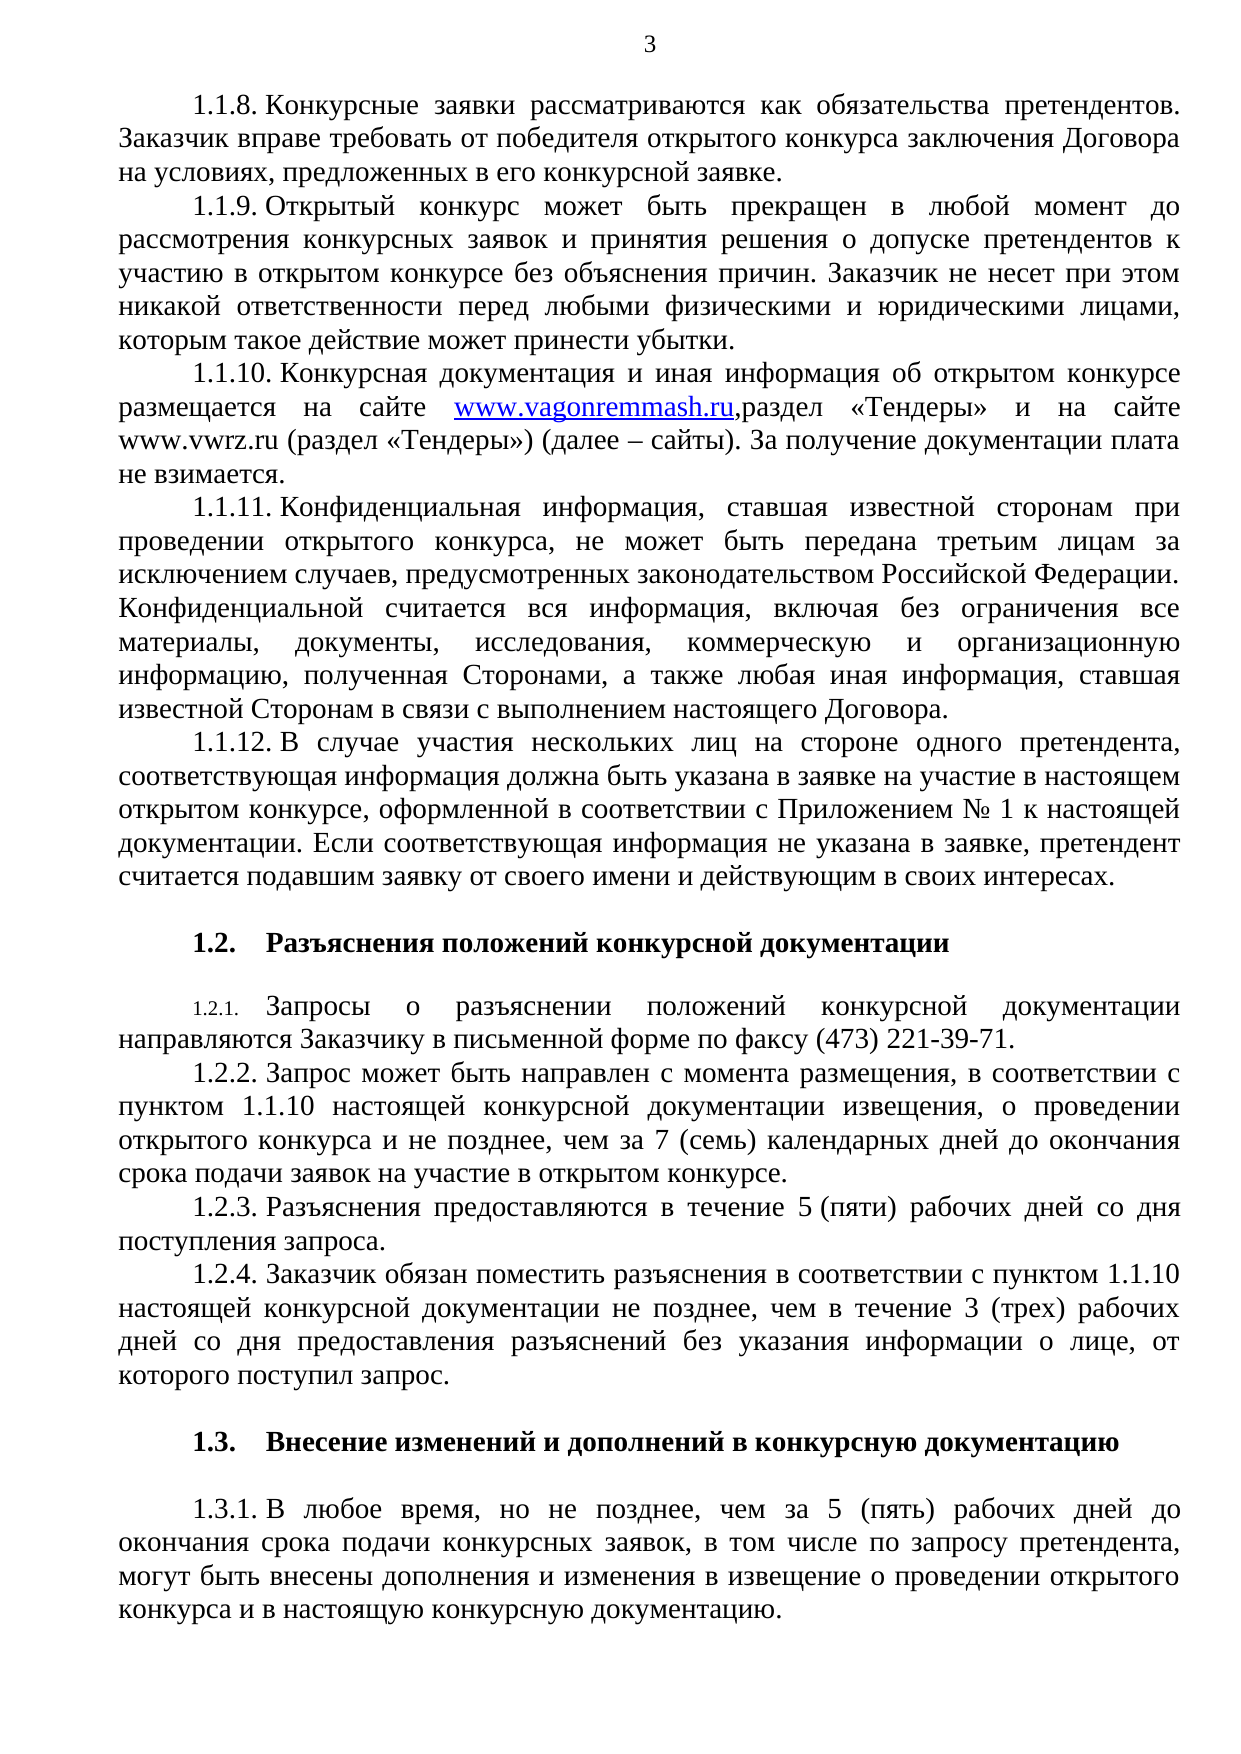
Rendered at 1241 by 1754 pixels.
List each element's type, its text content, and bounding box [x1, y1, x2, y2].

list Конфиденциальная информация, ставшая известной сторонам при проведении открытого конкурса, не может быть передана третьим лицам за исключением случаев, предусмотренных законодательством Российской Федерации. [118, 489, 1181, 590]
text Конфиденциальной считается вся информация, включая без ограничения все материалы, документы, исследования, коммерческую и организационную информацию, полученная Сторонами, а также любая иная информация, ставшая известной Сторонам в связи с выполнением настоящего Договора. [118, 590, 1181, 724]
list Конкурсная документация и иная информация об открытом конкурсе размещается на сайте www.vagonremmash.ru,раздел «Тендеры» и на сайте www.vwrz.ru (раздел «Тендеры») (далее – сайты). За получение документации плата не взимается. [118, 355, 1181, 489]
subtitle Разъяснения положений конкурсной документации [118, 926, 1181, 959]
list В случае участия нескольких лиц на стороне одного претендента, соответствующая информация должна быть указана в заявке на участие в настоящем открытом конкурсе, оформленной в соответствии с Приложением № 1 к настоящей документации. Если соответствующая информация не указана в заявке, претендент считается подавшим заявку от своего имени и действующим в своих интересах. [118, 724, 1181, 892]
list Открытый конкурс может быть прекращен в любой момент до рассмотрения конкурсных заявок и принятия решения о допуске претендентов к участию в открытом конкурсе без объяснения причин. Заказчик не несет при этом никакой ответственности перед любыми физическими и юридическими лицами, которым такое действие может принести убытки. [118, 188, 1181, 355]
list Запрос может быть направлен с момента размещения, в соответствии с пунктом 1.1.10 настоящей конкурсной документации извещения, о проведении открытого конкурса и не позднее, чем за 7 (семь) календарных дней до окончания срока подачи заявок на участие в открытом конкурсе. [118, 1055, 1181, 1189]
list Заказчик обязан поместить разъяснения в соответствии с пунктом 1.1.10 настоящей конкурсной документации не позднее, чем в течение 3 (трех) рабочих дней со дня предоставления разъяснений без указания информации о лице, от которого поступил запрос. [118, 1256, 1181, 1390]
list Внесение изменений и дополнений в конкурсную документацию [192, 1424, 1181, 1457]
list Разъяснения предоставляются в течение 5 (пяти) рабочих дней со дня поступления запроса. [118, 1189, 1181, 1256]
list В любое время, но не позднее, чем за 5 (пять) рабочих дней до окончания срока подачи конкурсных заявок, в том числе по запросу претендента, могут быть внесены дополнения и изменения в извещение о проведении открытого конкурса и в настоящую конкурсную документацию. [118, 1491, 1181, 1625]
list Запросы о разъяснении положений конкурсной документации направляются Заказчику в письменной форме по факсу (473) 221-39-71. [118, 988, 1181, 1055]
list Конкурсные заявки рассматриваются как обязательства претендентов. Заказчик вправе требовать от победителя открытого конкурса заключения Договора на условиях, предложенных в его конкурсной заявке. [118, 87, 1181, 188]
